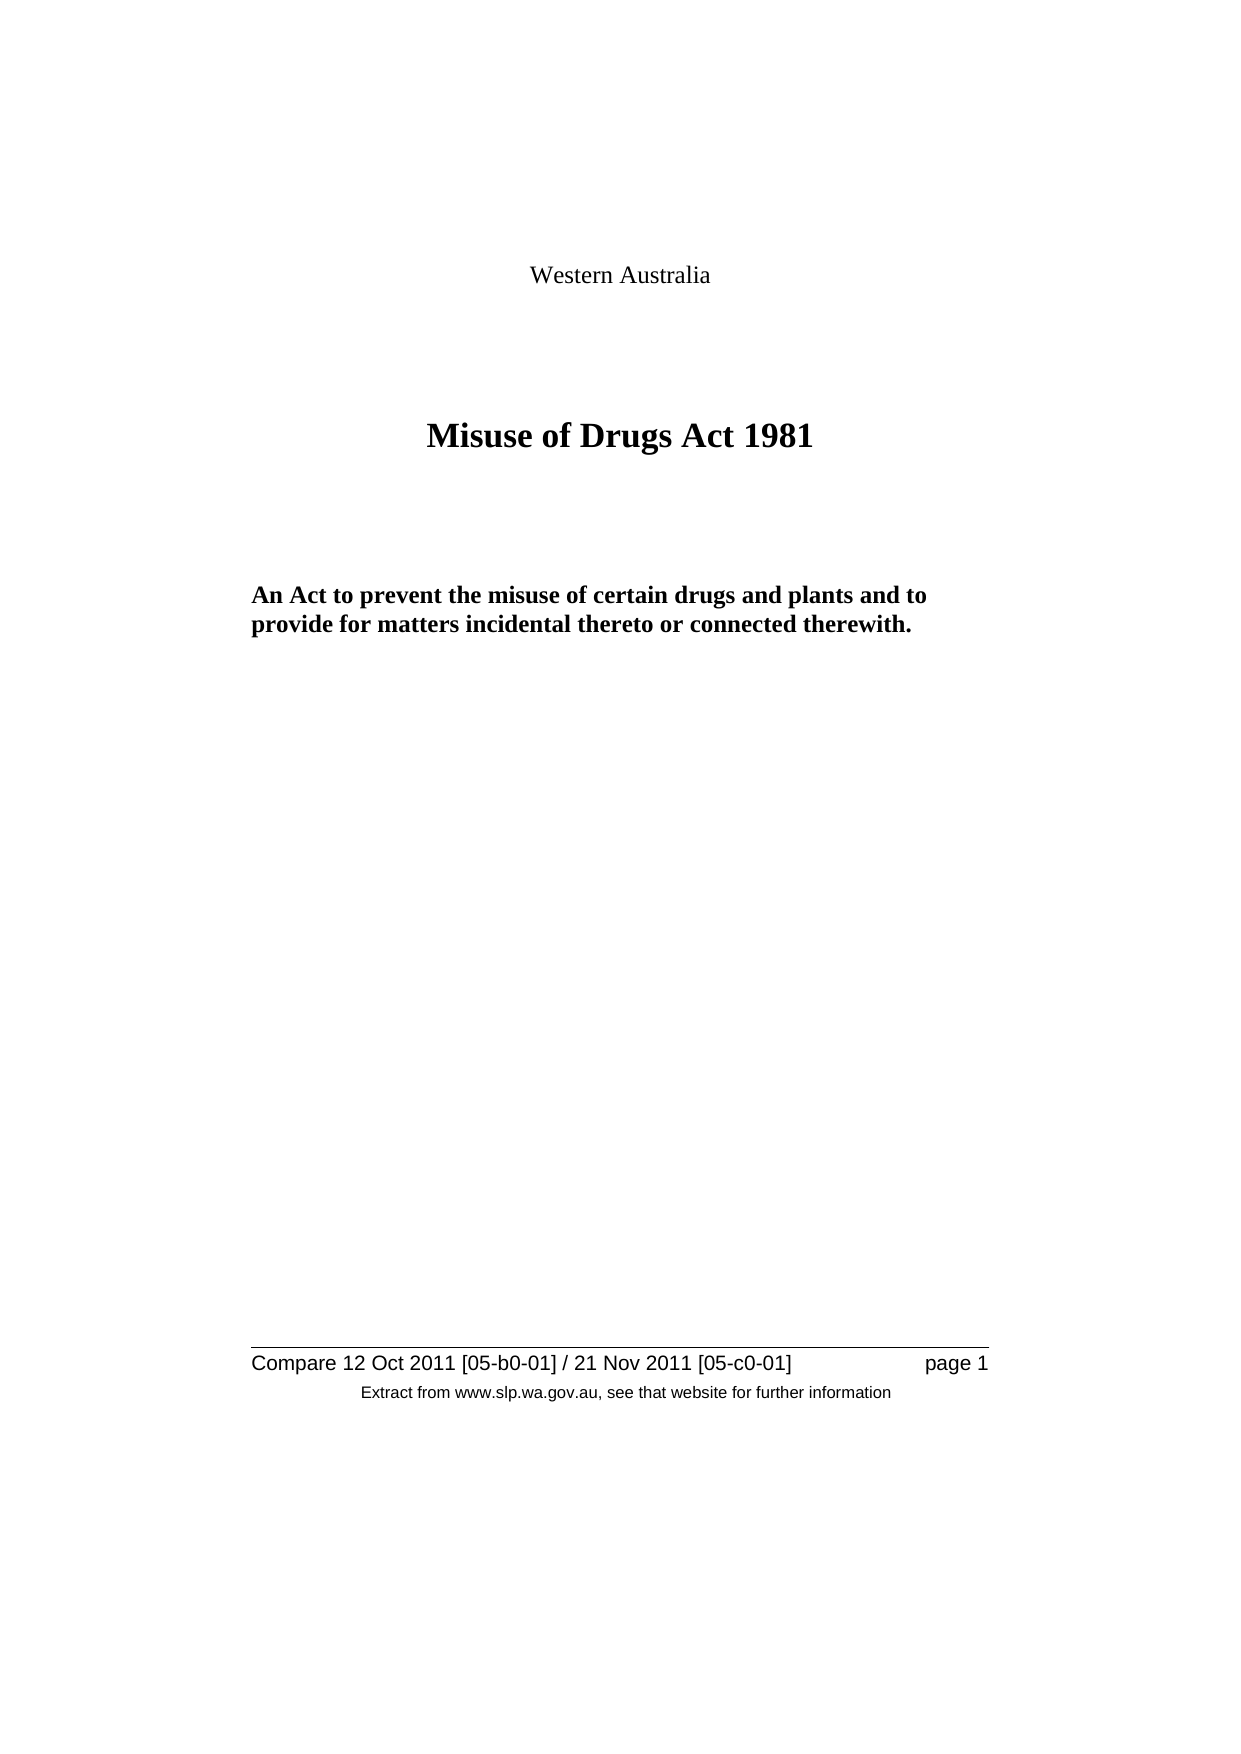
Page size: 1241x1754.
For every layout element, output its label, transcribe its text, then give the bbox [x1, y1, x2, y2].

text Misuse of Drugs Act 1981 [251, 414, 989, 455]
text Western Australia [251, 261, 989, 289]
title An Act to prevent the misuse of certain drugs and plants and to provide for matters incidental thereto or connected therewith. [251, 580, 989, 638]
